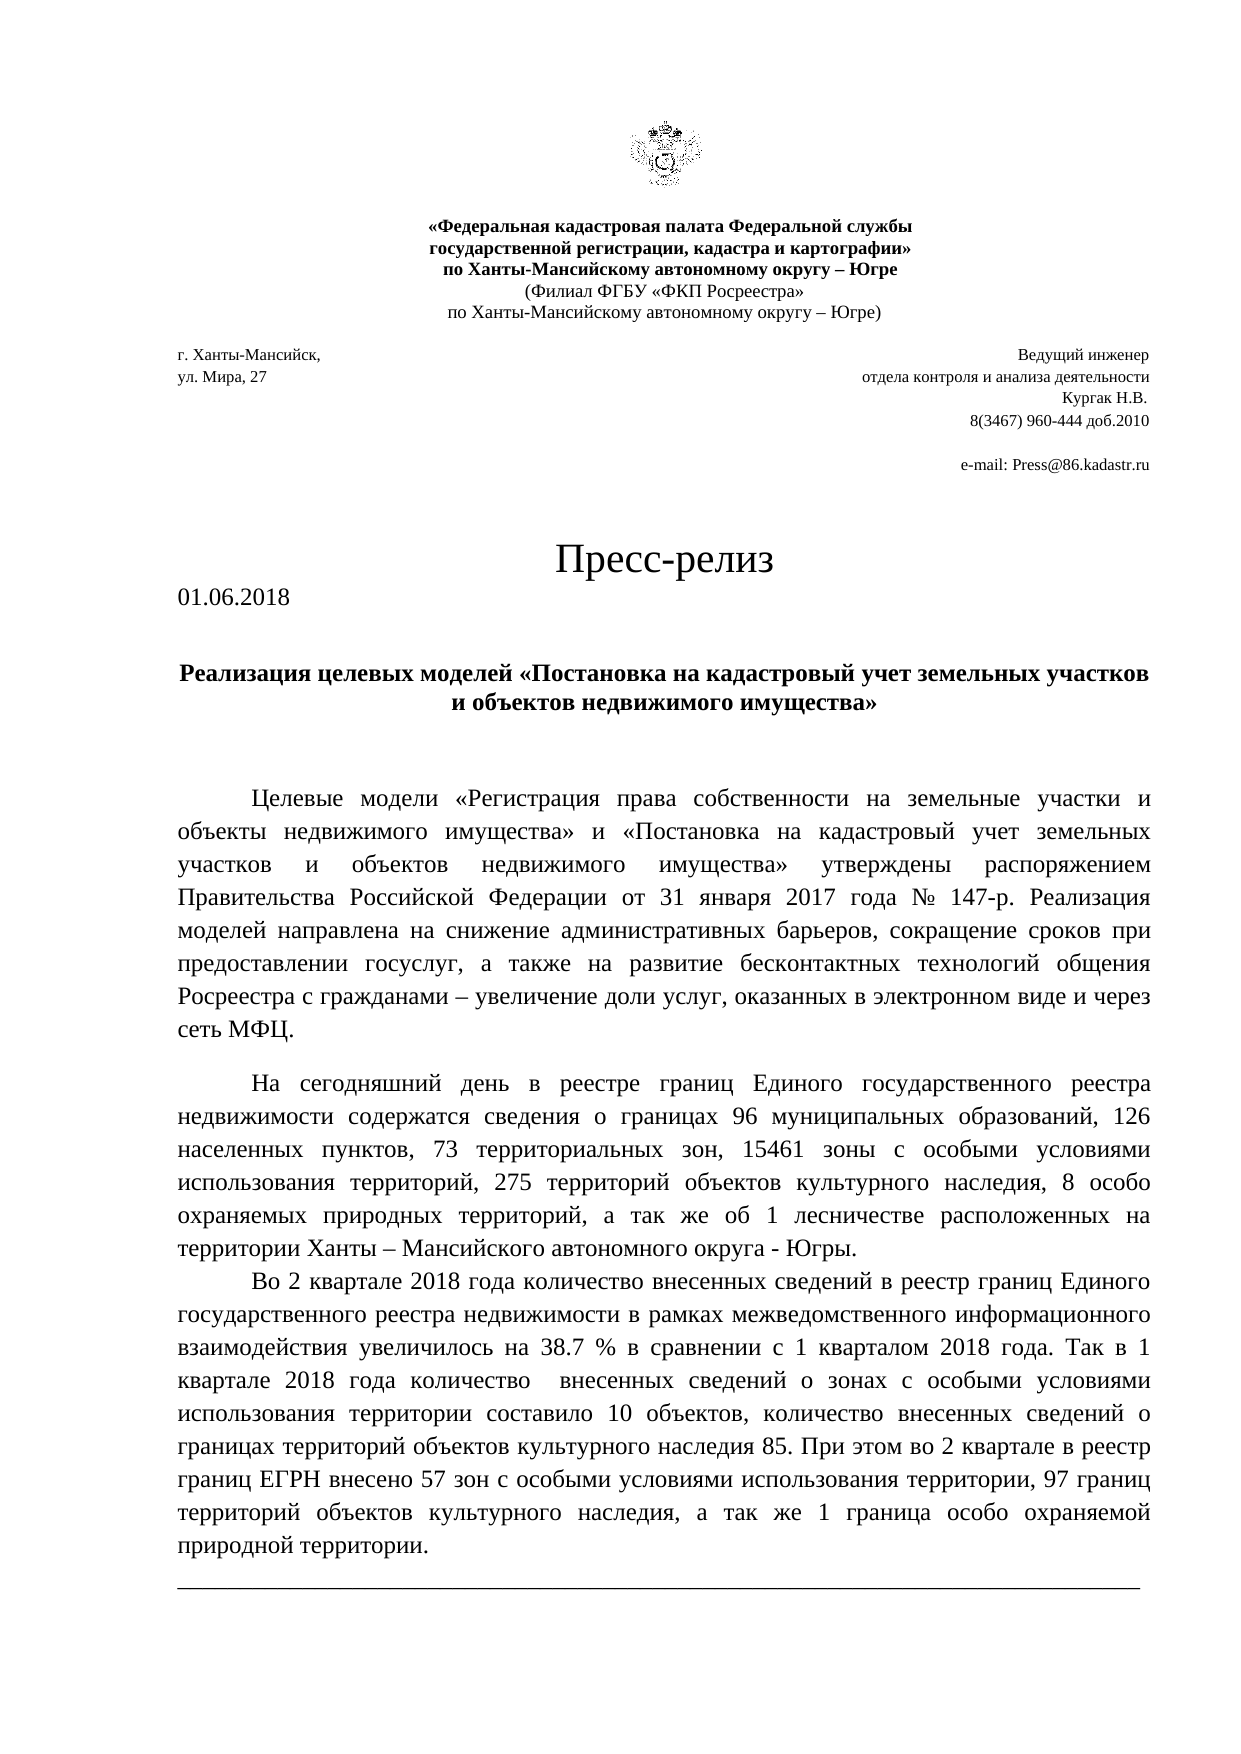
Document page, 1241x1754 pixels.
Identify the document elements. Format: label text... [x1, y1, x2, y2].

text Целевые модели «Регистрация права собственности на земельные участки и объекты недвижимого имущества» и «Постановка на кадастровый учет земельных участков и объектов недвижимого имущества» утверждены распоряжением Правительства Российской Федерации от 31 января 2017 года № 147-р. Реализация моделей направлена на снижение административных барьеров, сокращение сроков при предоставлении госуслуг, а также на развитие бесконтактных технологий общения Росреестра с гражданами – увеличение доли услуг, оказанных в электронном виде и через сеть МФЦ. [177, 783, 1152, 1043]
text по Ханты-Мансийскому автономному округу – Югре [189, 258, 1152, 280]
text г. Ханты-Мансийск, Ведущий инженер ул. Мира, 27 отдела контроля и анализа деятельности [177, 344, 1152, 386]
text по Ханты-Мансийскому автономному округу – Югре) [177, 301, 1152, 323]
text «Федеральная кадастровая палата Федеральной службы [189, 215, 1152, 237]
picture [624, 118, 705, 190]
text 8(3467) 960-444 доб.2010 e-mail: Press@86.kadastr.ru [177, 410, 1152, 473]
text Кургак Н.В. [177, 388, 1152, 407]
text _____________________________________________________________________________ [177, 1563, 1152, 1592]
text (Филиал ФГБУ «ФКП Росреестра» [177, 280, 1152, 301]
text государственной регистрации, кадастра и картографии» [189, 237, 1152, 258]
text На сегодняшний день в реестре границ Единого государственного реестра недвижимости содержатся сведения о границах 96 муниципальных образований, 126 населенных пунктов, 73 территориальных зон, 15461 зоны с особыми условиями использования территорий, 275 территорий объектов культурного наследия, 8 особо охраняемых природных территорий, а так же об 1 лесничестве расположенных на территории Ханты – Мансийского автономного округа - Югры. [177, 1068, 1152, 1262]
text Во 2 квартале 2018 года количество внесенных сведений в реестр границ Единого государственного реестра недвижимости в рамках межведомственного информационного взаимодействия увеличилось на 38.7 % в сравнении с 1 кварталом 2018 года. Так в 1 квартале 2018 года количество внесенных сведений о зонах с особыми условиями использования территории составило 10 объектов, количество внесенных сведений о границах территорий объектов культурного наследия 85. При этом во 2 квартале в реестр границ ЕГРН внесено 57 зон с особыми условиями использования территории, 97 границ территорий объектов культурного наследия, а так же 1 граница особо охраняемой природной территории. [177, 1266, 1152, 1559]
text 01.06.2018 [177, 582, 1152, 610]
text Реализация целевых моделей «Постановка на кадастровый учет земельных участков и объектов недвижимого имущества» [177, 658, 1152, 716]
text Пресс-релиз [177, 476, 1152, 582]
